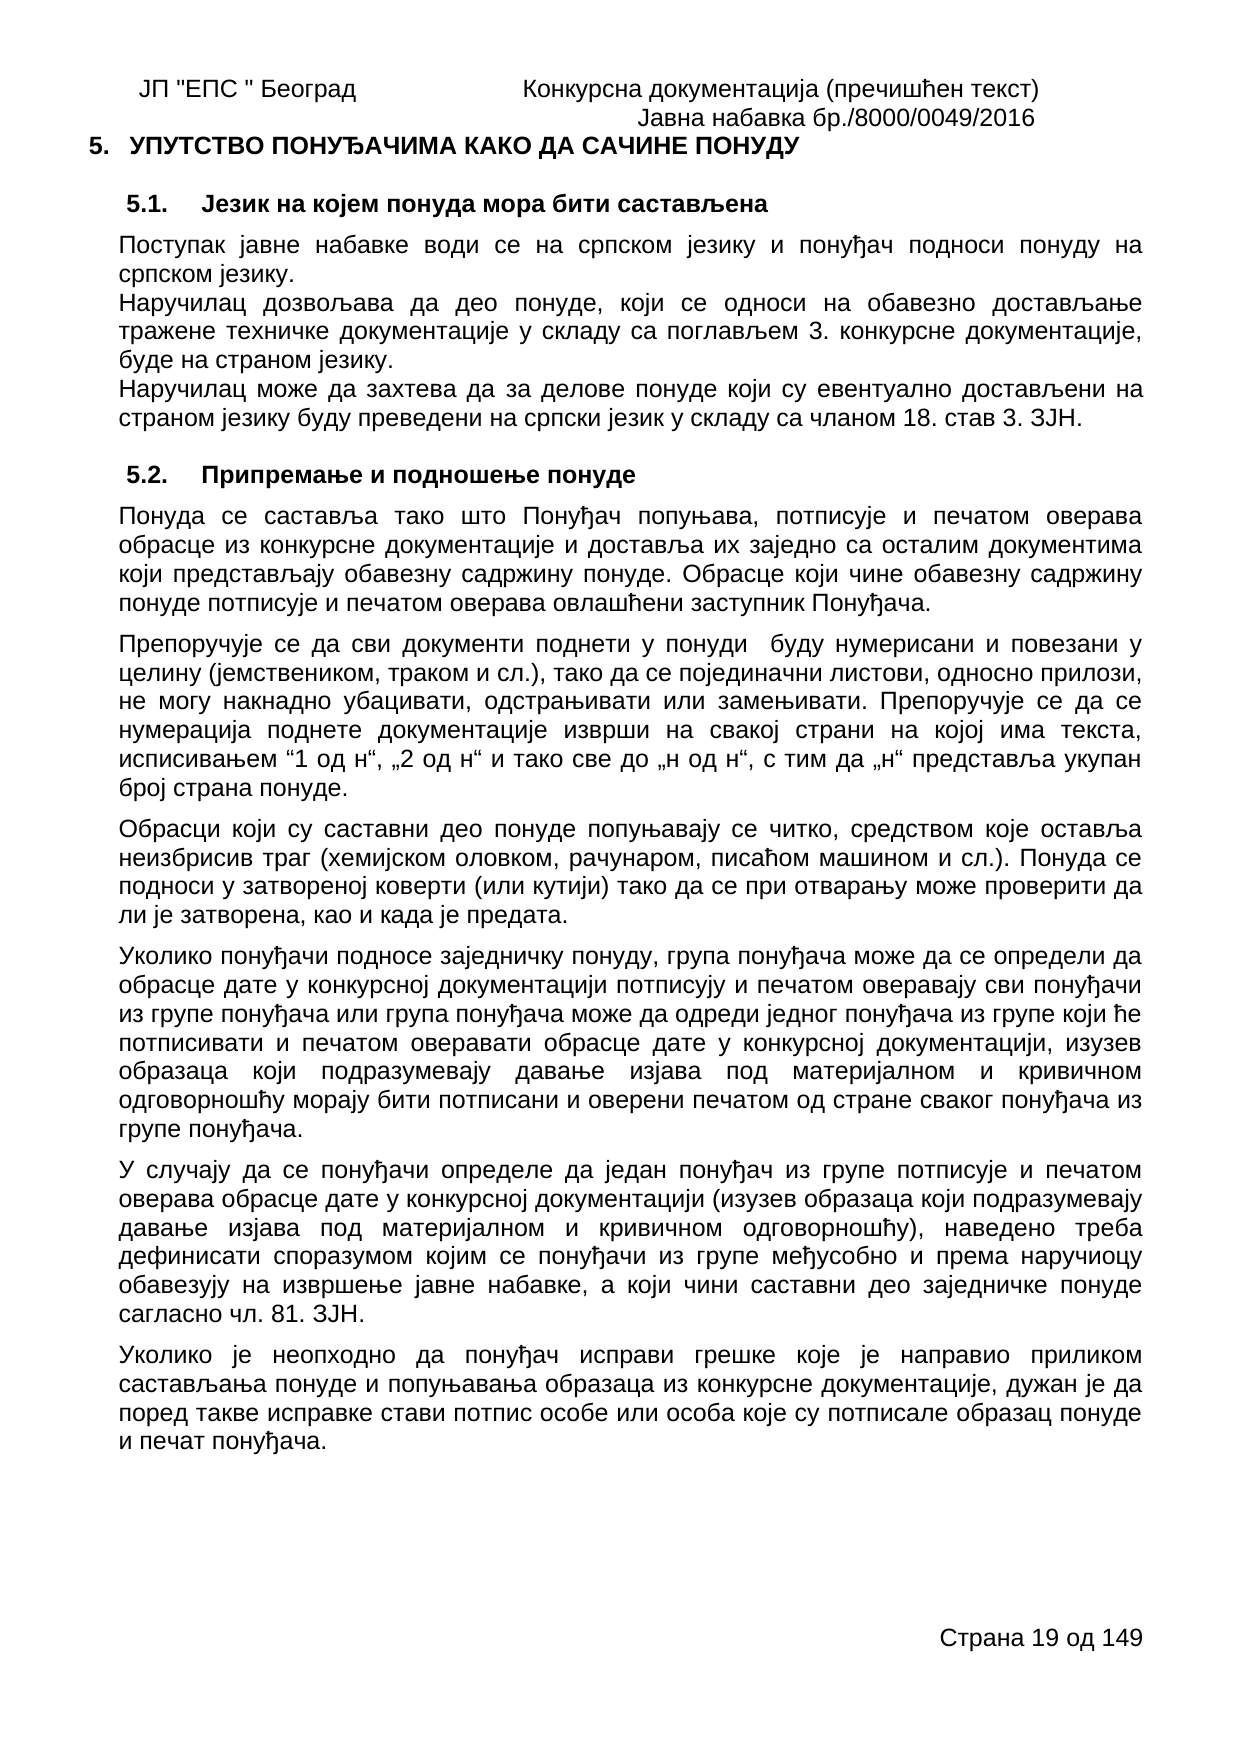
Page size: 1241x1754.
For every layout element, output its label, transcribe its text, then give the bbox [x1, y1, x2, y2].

text Наручилац може да захтева да за делове понуде који су евентуално достављени на страном језику буду преведени на српски језик у складу са чланом 18. став 3. ЗЈН. [118, 374, 1144, 431]
text Поступак јавне набавке води се на српском језику и понуђач подноси понуду на српском језику. [118, 230, 1144, 288]
text У случају да се понуђачи определе да један понуђач из групе потписује и печатом оверава обрасце дате у конкурсној документацији (изузев образаца који подразумевају давање изјава под материјалном и кривичном одговорношћу), наведено треба дефинисати споразумом којим се понуђачи из групе међусобно и према наручиоцу обавезују на извршење јавне набавке, а који чини саставни део заједничке понуде сагласно чл. 81. ЗЈН. [118, 1155, 1144, 1328]
text Обрасци који су саставни део понуде попуњавају се читко, средством које оставља неизбрисив траг (хемијском оловком, рачунаром, писаћом машином и сл.). Понуда се подноси у затвореној коверти (или кутији) тако да се при отварању може проверити да ли је затворена, као и када је предата. [118, 814, 1144, 929]
text Понуда се саставља тако што Понуђач попуњава, потписује и печатом оверава обрасце из конкурсне документације и доставља их заједно са осталим документима који представљају обавезну садржину понуде. Обрасце који чине обавезну садржину понуде потписује и печатом оверава овлашћени заступник Понуђача. [118, 501, 1144, 616]
list Језик на којем понуда мора бити састављена [126, 189, 1144, 218]
list УПУТСТВО ПОНУЂАЧИМА КАКО ДА САЧИНЕ ПОНУДУ [89, 131, 1144, 160]
text Препоручује се да сви документи поднети у понуди буду нумерисани и повезани у целину (јемствеником, траком и сл.), тако да се појединачни листови, односно прилози, не могу накнадно убацивати, одстрањивати или замењивати. Препоручује се да се нумерација поднете документације изврши на свакој страни на којој има текста, исписивањем “1 од н“, „2 од н“ и тако све до „н од н“, с тим да „н“ представља укупан број страна понуде. [118, 629, 1144, 801]
text Уколико понуђачи подносе заједничку понуду, група понуђача може да се определи да обрасце дате у конкурсној документацији потписују и печатом оверавају сви понуђачи из групе понуђача или група понуђача може да одреди једног понуђача из групе који ће потписивати и печатом оверавати обрасце дате у конкурсној документацији, изузев образаца који подразумевају давање изјава под материјалном и кривичном одговорношћу морају бити потписани и оверени печатом од стране сваког понуђача из групе понуђача. [118, 941, 1144, 1143]
list Припремање и подношење понуде [126, 460, 1144, 489]
text Уколико је неопходно да понуђач исправи грешке које је направио приликом састављања понуде и попуњавања образаца из конкурсне документације, дужан је да поред такве исправке стави потпис особе или особа које су потписале образац понуде и печат понуђача. [118, 1340, 1144, 1455]
text Наручилац дозвољава да део понуде, који се односи на обавезно достављање тражене техничке документације у складу са поглављем 3. конкурсне документације, буде на страном језику. [118, 288, 1144, 374]
